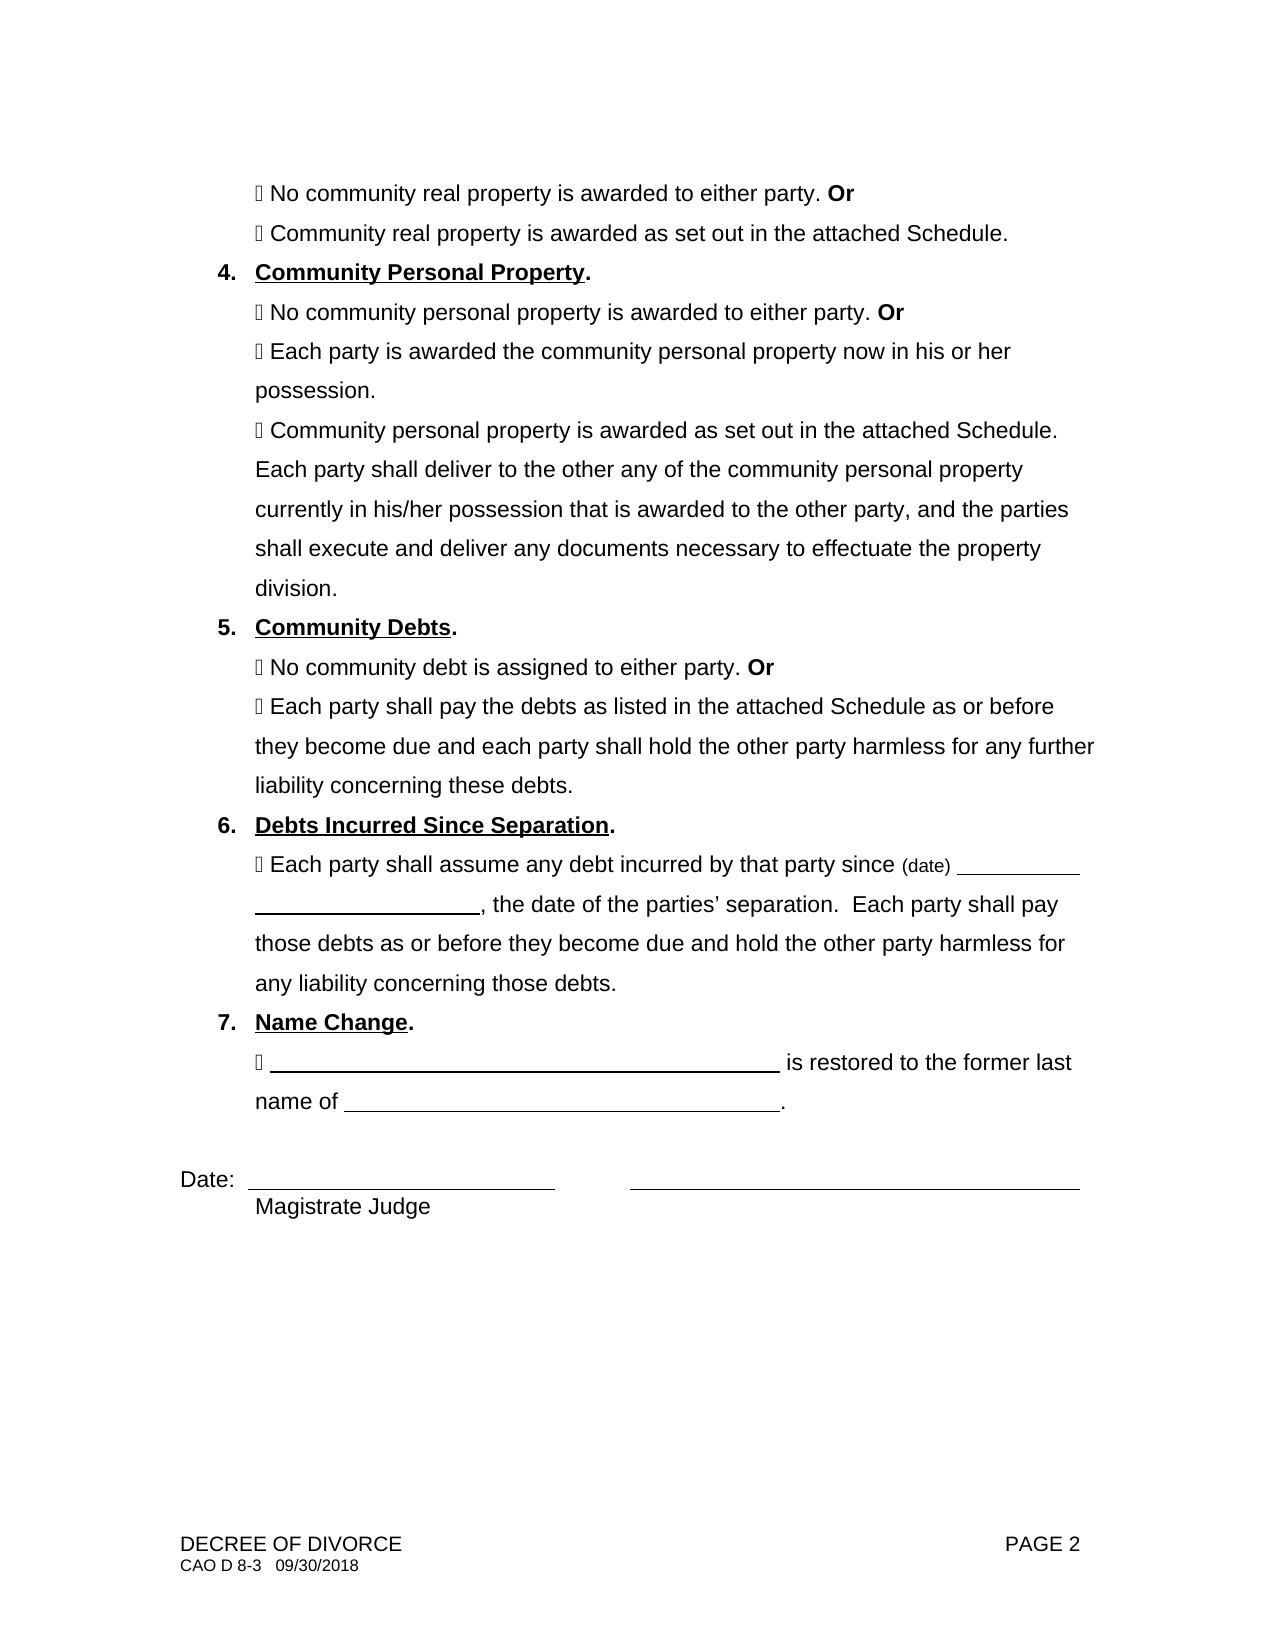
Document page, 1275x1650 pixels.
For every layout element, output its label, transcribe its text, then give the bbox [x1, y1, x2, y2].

text 4. Community Personal Property. [217, 259, 1095, 285]
text No community debt is assigned to either party. Or [180, 654, 1095, 680]
text No community real property is awarded to either party. Or [255, 180, 1095, 206]
text Each party shall assume any debt incurred by that party since (date) , the date of the parties’ separation. Each party shall pay those debts as or before they become due and hold the other party harmless for any liability concerning those debts. [255, 851, 1099, 996]
text No community personal property is awarded to either party. Or [180, 298, 1095, 325]
text 6. Debts Incurred Since Separation. [217, 812, 1095, 838]
text Community real property is awarded as set out in the attached Schedule. [255, 219, 1095, 246]
text Community personal property is awarded as set out in the attached Schedule. [180, 417, 1095, 443]
text 7. Name Change. [180, 1009, 1095, 1035]
text Each party shall deliver to the other any of the community personal property currently in his/her possession that is awarded to the other party, and the parties shall execute and deliver any documents necessary to effectuate the property division. [180, 456, 1095, 601]
text 5. Community Debts. [217, 614, 1095, 641]
text Each party is awarded the community personal property now in his or her possession. [180, 338, 1095, 404]
text is restored to the former last name of . [255, 1048, 1095, 1114]
text Magistrate Judge [67, 1193, 1095, 1219]
text Each party shall pay the debts as listed in the attached Schedule as or before they become due and each party shall hold the other party harmless for any further liability concerning these debts. [255, 693, 1095, 798]
text Date: [180, 1166, 1095, 1193]
